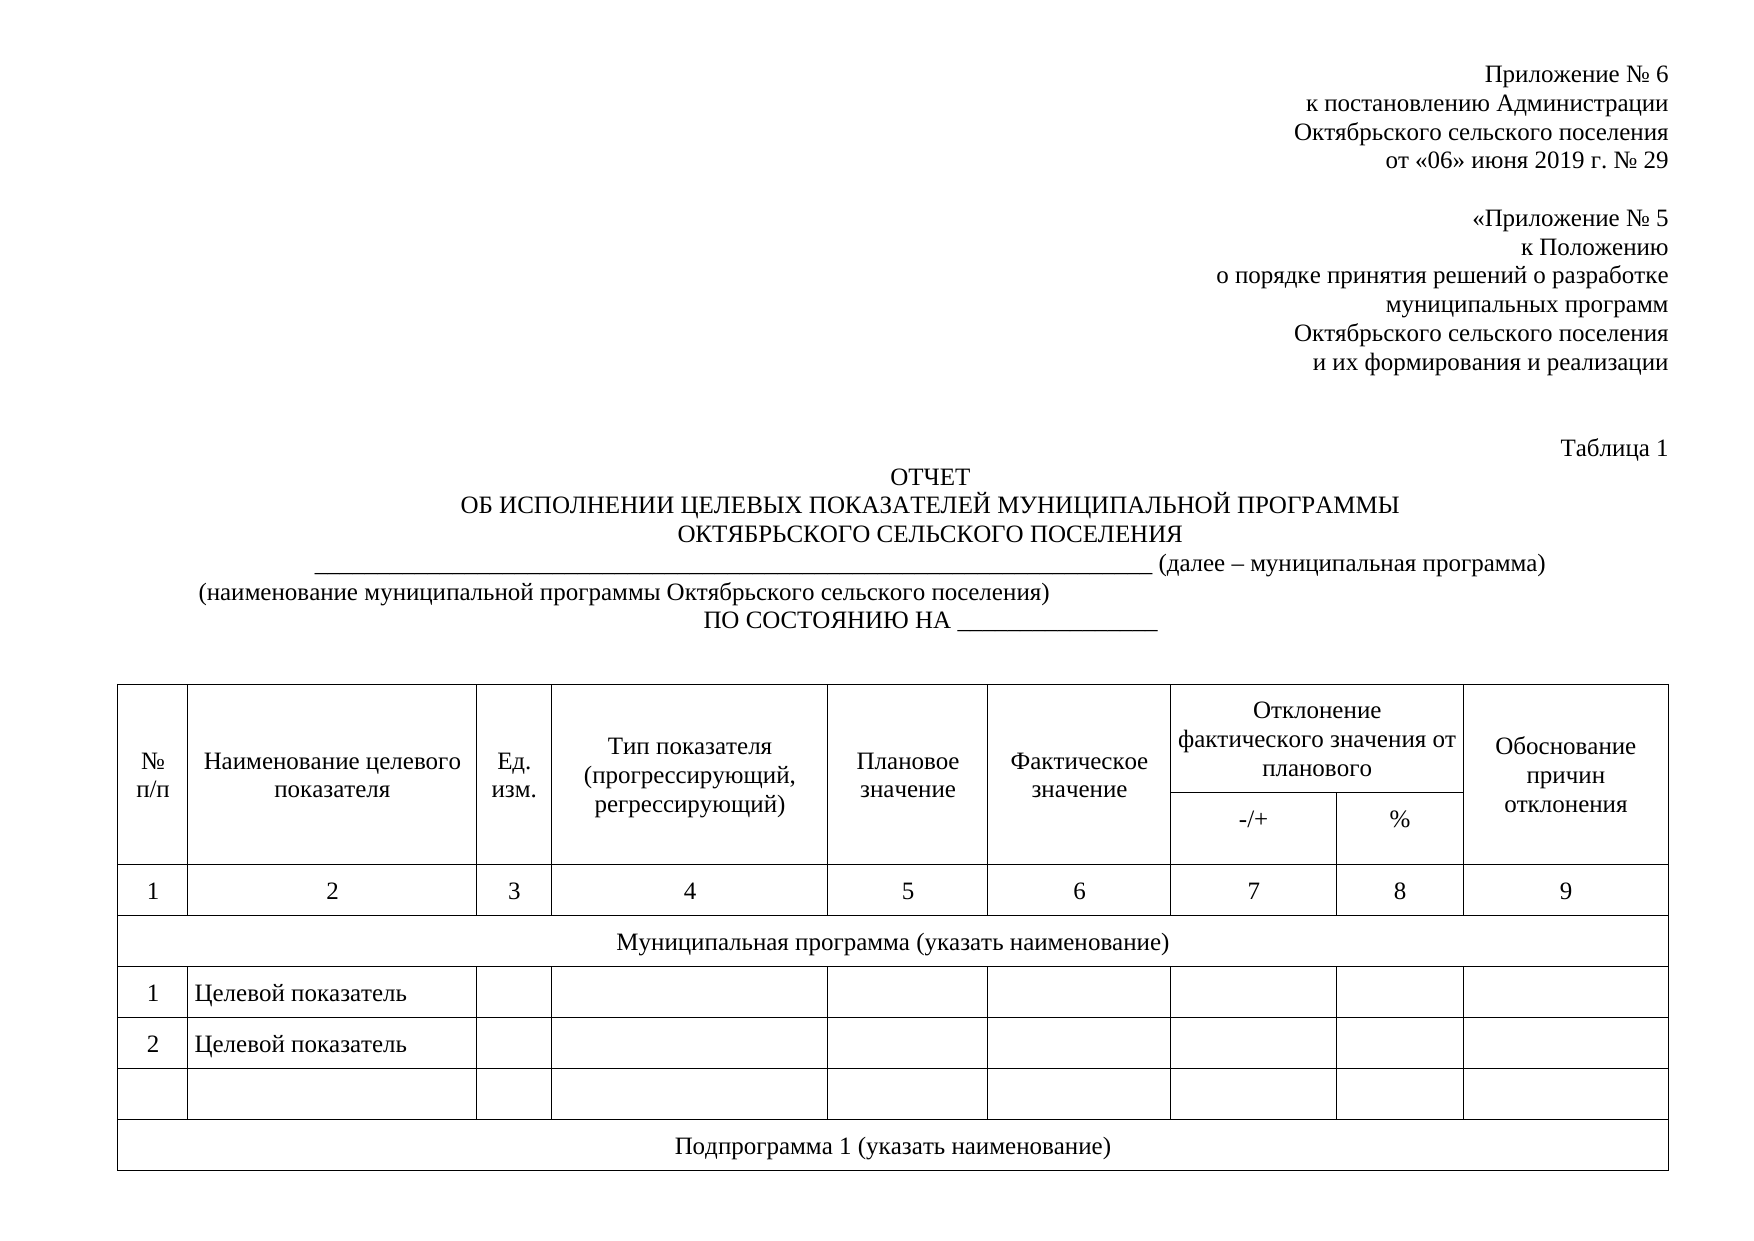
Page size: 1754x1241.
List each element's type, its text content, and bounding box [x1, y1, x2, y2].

table_cell 4 [552, 865, 827, 915]
table_header Тип показателя (прогрессирующий, регрессирующий) [552, 685, 827, 864]
table_cell 6 [988, 865, 1170, 915]
table_cell 7 [1171, 865, 1336, 915]
table_cell [988, 1018, 1170, 1068]
table_cell [1337, 967, 1463, 1017]
text ___________________________________________________________________ (далее – муниципальная программа) [118, 548, 1668, 577]
table_cell [1171, 1018, 1336, 1068]
table_cell Целевой показатель [188, 967, 476, 1017]
text от «06» июня . № 29 [118, 145, 1668, 174]
text (наименование муниципальной программы Октябрьского сельского поселения) [118, 577, 1668, 605]
table_cell 2 [188, 865, 476, 915]
table_cell [988, 1069, 1170, 1119]
text и их формирования и реализации [118, 347, 1668, 375]
table_cell [477, 1069, 551, 1119]
table_header Плановое значение [828, 685, 987, 864]
table_cell [552, 967, 827, 1017]
text ОТЧЕТ [118, 462, 1668, 490]
table_header Наименование целевого показателя [188, 685, 476, 864]
table_header Фактическое значение [988, 685, 1170, 864]
table_cell Целевой показатель [188, 1018, 476, 1068]
table_cell [118, 1069, 187, 1119]
text ПО СОСТОЯНИЮ НА ________________ [118, 605, 1668, 634]
text Октябрьского сельского поселения [118, 318, 1668, 347]
table_cell Муниципальная программа (указать наименование) [118, 916, 1668, 966]
text муниципальных программ [118, 289, 1668, 318]
table_cell [552, 1018, 827, 1068]
text Приложение № 6 [118, 59, 1668, 88]
table_cell [1337, 1069, 1463, 1119]
table_header Ед. изм. [477, 685, 551, 864]
text ОКТЯБРЬСКОГО СЕЛЬСКОГО ПОСЕЛЕНИЯ [118, 519, 1668, 548]
table_header Отклонение фактического значения от планового [1171, 685, 1463, 792]
table_cell [552, 1069, 827, 1119]
text к постановлению Администрации [118, 88, 1668, 117]
text ОБ ИСПОЛНЕНИИ ЦЕЛЕВЫХ ПОКАЗАТЕЛЕЙ МУНИЦИПАЛЬНОЙ ПРОГРАММЫ [118, 490, 1668, 519]
table_cell [477, 967, 551, 1017]
text «Приложение № 5 [118, 203, 1668, 232]
table_cell [828, 1069, 987, 1119]
table_cell [188, 1069, 476, 1119]
table_cell [1171, 967, 1336, 1017]
table_cell Подпрограмма 1 (указать наименование) [118, 1120, 1668, 1170]
table_cell [477, 1018, 551, 1068]
table_cell 8 [1337, 865, 1463, 915]
table_header № п/п [118, 685, 187, 864]
table_cell 3 [477, 865, 551, 915]
table_cell 5 [828, 865, 987, 915]
table_cell [828, 967, 987, 1017]
table_cell % [1337, 793, 1463, 864]
table_header Обоснование причин отклонения [1464, 685, 1668, 864]
table_cell 1 [118, 865, 187, 915]
table_cell [1464, 967, 1668, 1017]
table_cell [1464, 1069, 1668, 1119]
text Октябрьского сельского поселения [118, 117, 1668, 145]
text Таблица 1 [118, 433, 1668, 462]
table_cell -/+ [1171, 793, 1336, 864]
table_cell [988, 967, 1170, 1017]
table_cell 9 [1464, 865, 1668, 915]
table_cell [1171, 1069, 1336, 1119]
table_cell 1 [118, 967, 187, 1017]
table_cell 2 [118, 1018, 187, 1068]
table_cell [1337, 1018, 1463, 1068]
text к Положению [118, 232, 1668, 260]
text о порядке принятия решений о разработке [118, 260, 1668, 289]
table_cell [828, 1018, 987, 1068]
table_cell [1464, 1018, 1668, 1068]
